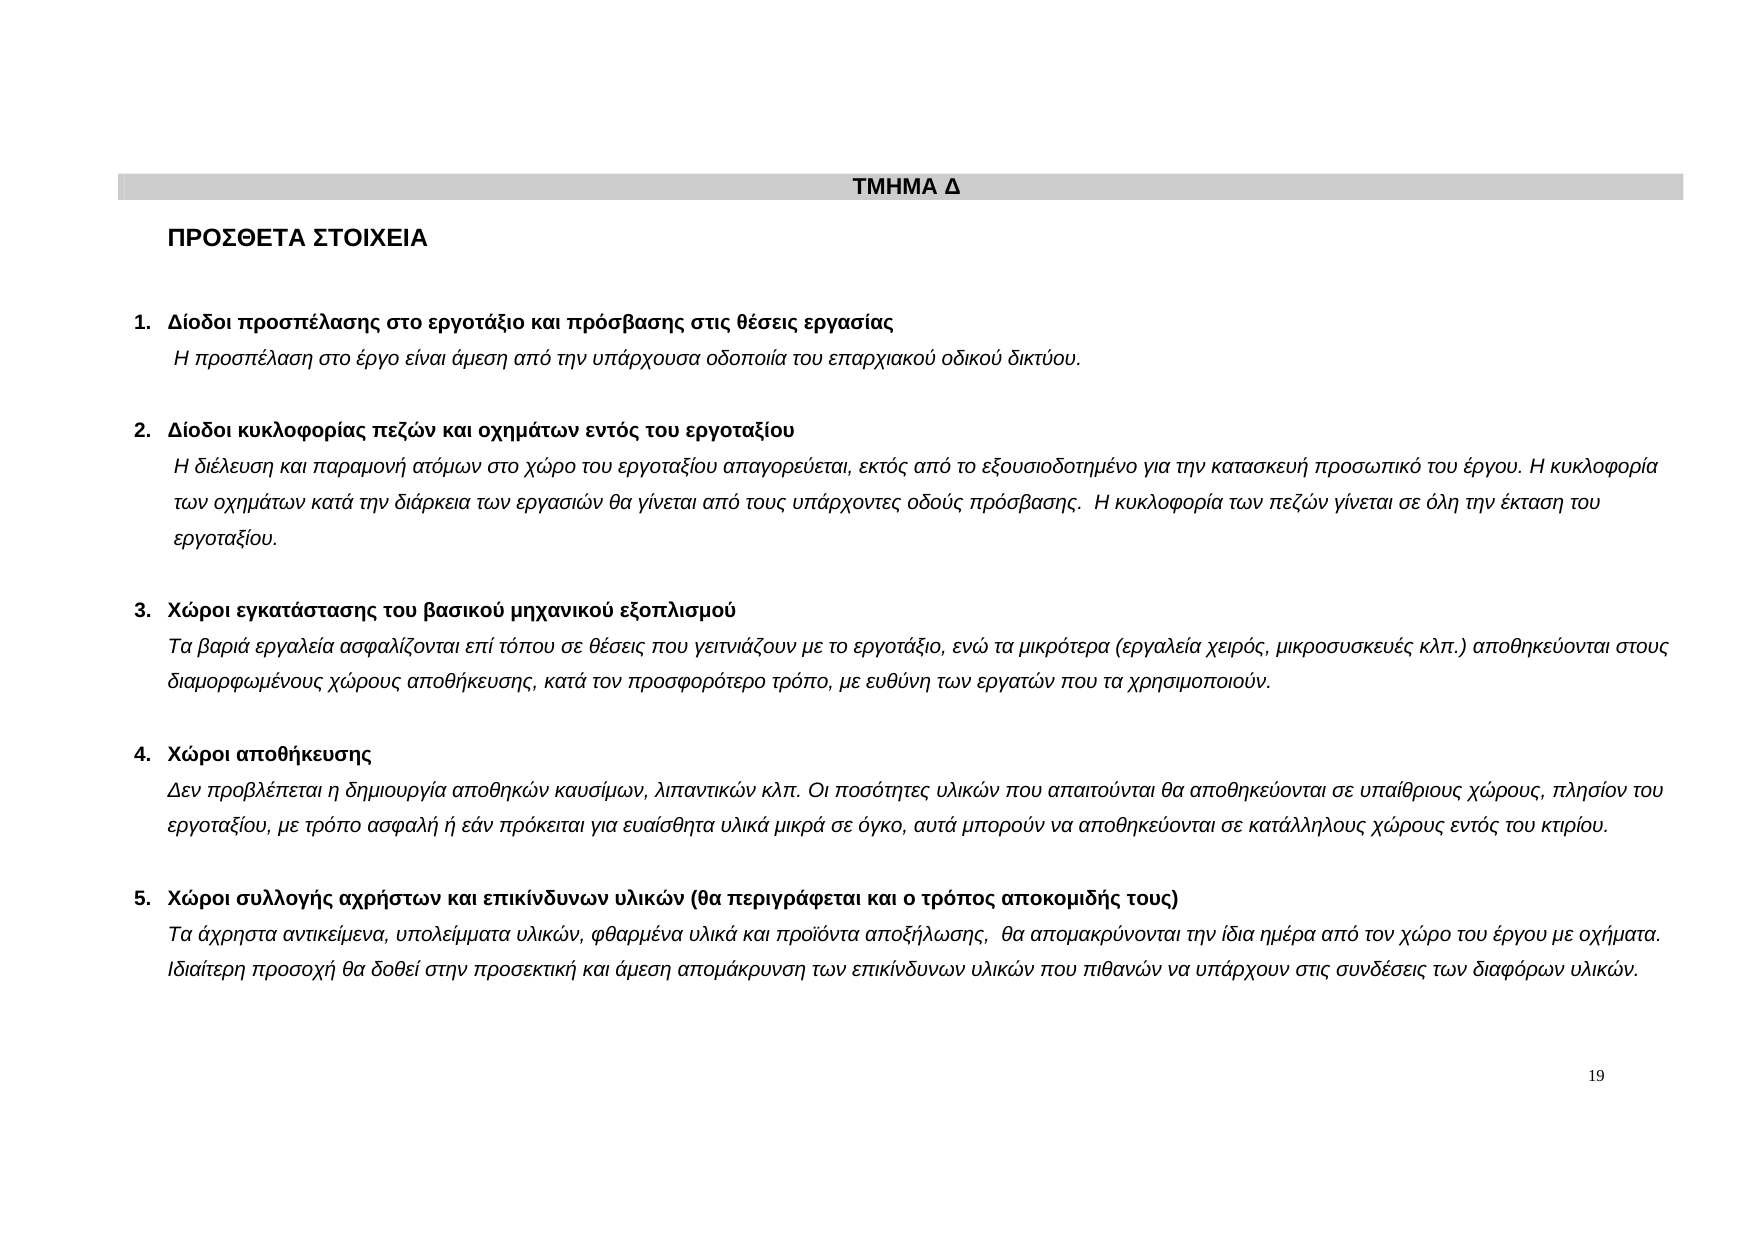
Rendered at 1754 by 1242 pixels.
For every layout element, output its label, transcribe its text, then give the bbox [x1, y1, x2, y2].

subtitle Χώροι συλλογής αχρήστων και επικίνδυνων υλικών (θα περιγράφεται και ο τρόπος αποκομιδής τους) [134, 886, 1689, 909]
subtitle Δίοδοι προσπέλασης στο εργοτάξιο και πρόσβασης στις θέσεις εργασίας [134, 310, 1689, 334]
subtitle ΤΜΗΜΑ Δ [135, 173, 1678, 200]
subtitle Χώροι εγκατάστασης του βασικού μηχανικού εξοπλισμού [134, 598, 1689, 622]
text ΠΡΟΣΘΕΤΑ ΣΤΟΙΧΕΙΑ [167, 223, 1689, 252]
text Η διέλευση και παραμονή ατόμων στο χώρο του εργοταξίου απαγορεύεται, εκτός από το εξουσιοδοτημένο για την κατασκευή προσωπικό του έργου. Η κυκλοφορία των οχημάτων κατά την διάρκεια των εργασιών θα γίνεται από τους υπάρχοντες οδούς πρόσβασης. Η κυκλοφορία των πεζών γίνεται σε όλη την έκταση του εργοταξίου. [173, 453, 1662, 549]
text Η προσπέλαση στο έργο είναι άμεση από την υπάρχουσα οδοποιία του επαρχιακού οδικού δικτύου. [173, 346, 1689, 370]
text Τα βαριά εργαλεία ασφαλίζονται επί τόπου σε θέσεις που γειτνιάζουν με το εργοτάξιο, ενώ τα μικρότερα (εργαλεία χειρός, μικροσυσκευές κλπ.) αποθηκεύονται στους διαμορφωμένους χώρους αποθήκευσης, κατά τον προσφορότερο τρόπο, με ευθύνη των εργατών που τα χρησιμοποιούν. [167, 633, 1674, 693]
text Τα άχρηστα αντικείμενα, υπολείμματα υλικών, φθαρμένα υλικά και προϊόντα αποξήλωσης, θα απομακρύνονται την ίδια ημέρα από τον χώρο του έργου με οχήματα. Ιδιαίτερη προσοχή θα δοθεί στην προσεκτική και άμεση απομάκρυνση των επικίνδυνων υλικών που πιθανών να υπάρχουν στις συνδέσεις των διαφόρων υλικών. [167, 922, 1678, 981]
text Δεν προβλέπεται η δημιουργία αποθηκών καυσίμων, λιπαντικών κλπ. Οι ποσότητες υλικών που απαιτούνται θα αποθηκεύονται σε υπαίθριους χώρους, πλησίον του εργοταξίου, με τρόπο ασφαλή ή εάν πρόκειται για ευαίσθητα υλικά μικρά σε όγκο, αυτά μπορούν να αποθηκεύονται σε κατάλληλους χώρους εντός του κτιρίου. [167, 777, 1668, 837]
subtitle Δίοδοι κυκλοφορίας πεζών και οχημάτων εντός του εργοταξίου [134, 417, 1689, 441]
subtitle Χώροι αποθήκευσης [134, 742, 1689, 766]
